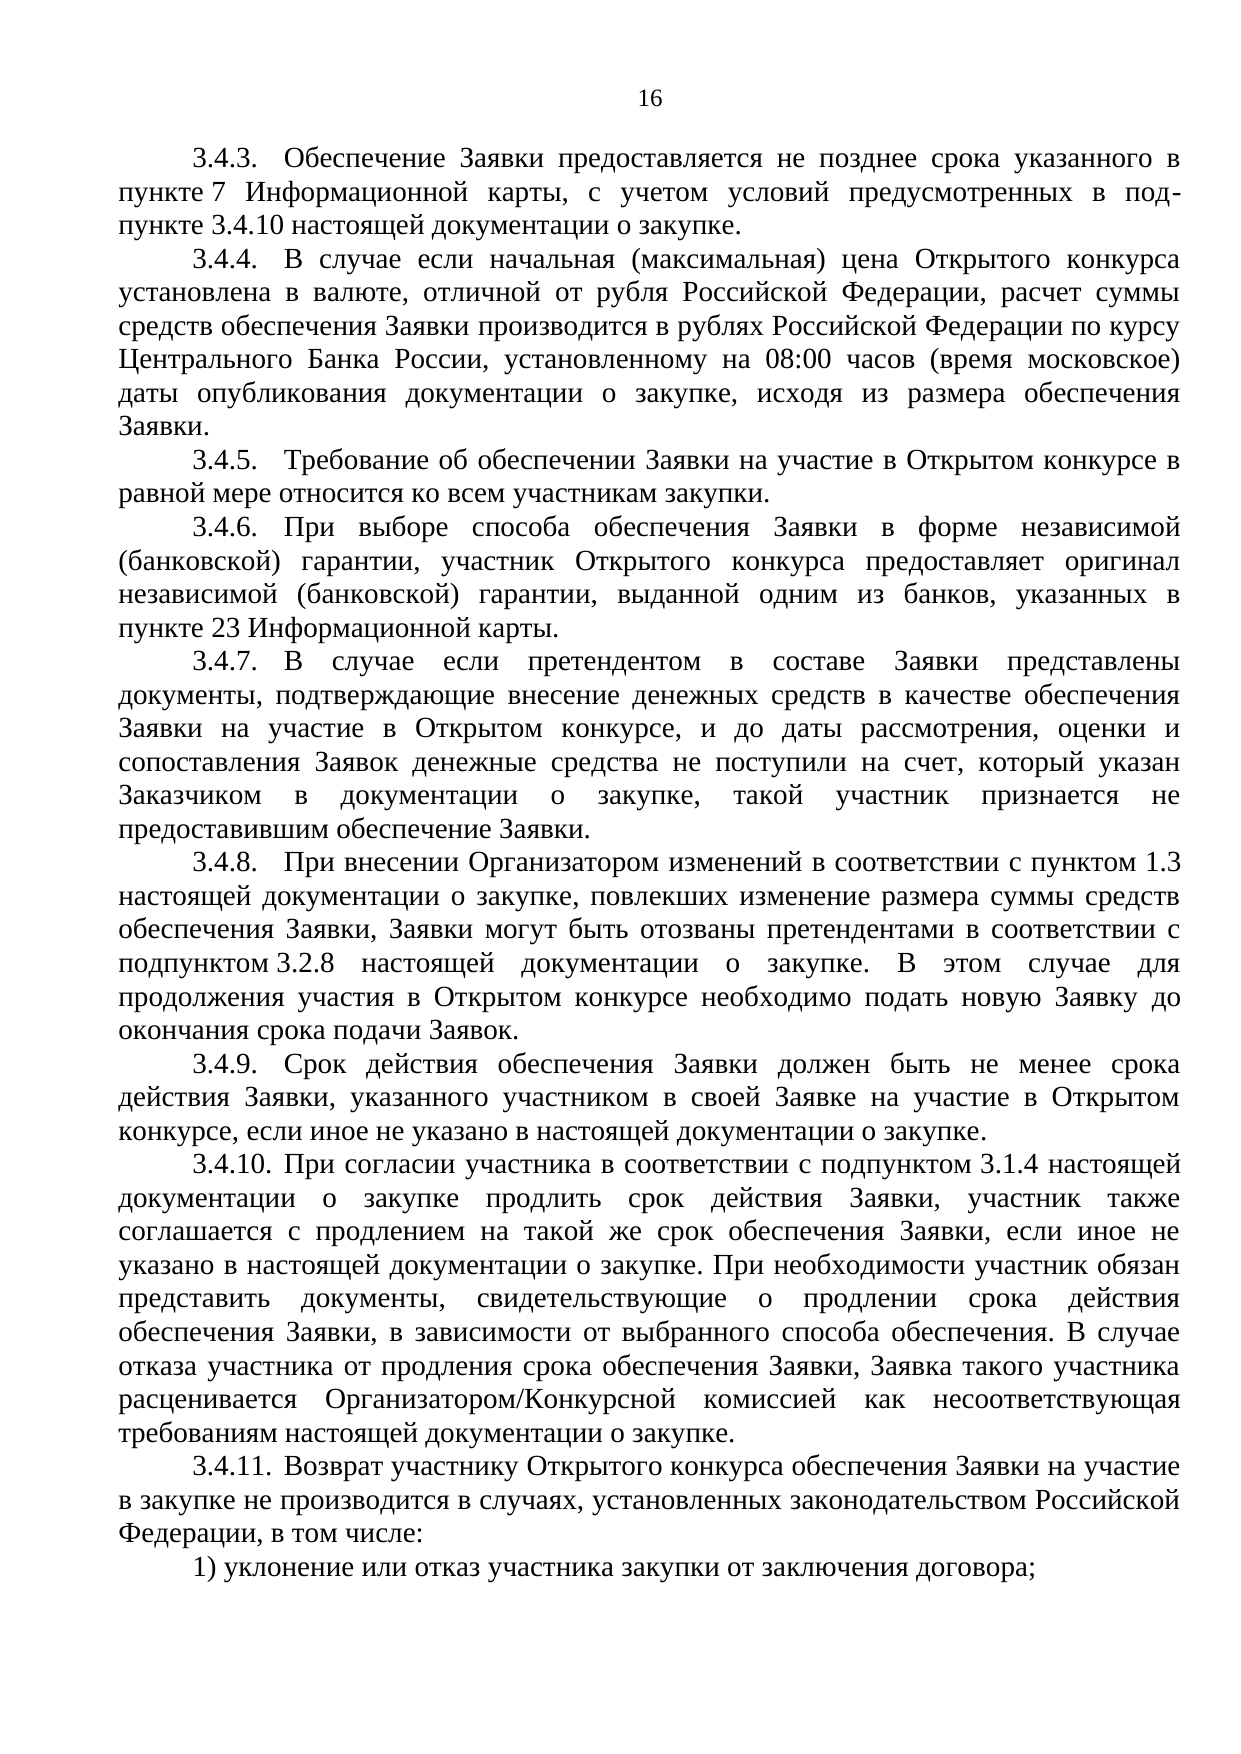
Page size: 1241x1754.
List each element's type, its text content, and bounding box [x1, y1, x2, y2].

list Обеспечение Заявки предоставляется не позднее срока указанного в пункте 7 Информационной карты, с учетом условий предусмотренных в подпункте 3.4.10 настоящей документации о закупке. [118, 140, 1181, 241]
list В случае если претендентом в составе Заявки представлены документы, подтверждающие внесение денежных средств в качестве обеспечения Заявки на участие в Открытом конкурсе, и до даты рассмотрения, оценки и сопоставления Заявок денежные средства не поступили на счет, который указан Заказчиком в документации о закупке, такой участник признается не предоставившим обеспечение Заявки. [118, 643, 1181, 844]
list Возврат участнику Открытого конкурса обеспечения Заявки на участие в закупке не производится в случаях, установленных законодательством Российской Федерации, в том числе: [118, 1448, 1181, 1549]
list При внесении Организатором изменений в соответствии с пунктом 1.3 настоящей документации о закупке, повлекших изменение размера суммы средств обеспечения Заявки, Заявки могут быть отозваны претендентами в соответствии с подпунктом 3.2.8 настоящей документации о закупке. В этом случае для продолжения участия в Открытом конкурсе необходимо подать новую Заявку до окончания срока подачи Заявок. [118, 844, 1181, 1046]
list В случае если начальная (максимальная) цена Открытого конкурса установлена в валюте, отличной от рубля Российской Федерации, расчет суммы средств обеспечения Заявки производится в рублях Российской Федерации по курсу Центрального Банка России, установленному на 08:00 часов (время московское) даты опубликования документации о закупке, исходя из размера обеспечения Заявки. [118, 241, 1181, 442]
list При согласии участника в соответствии с подпунктом 3.1.4 настоящей документации о закупке продлить срок действия Заявки, участник также соглашается с продлением на такой же срок обеспечения Заявки, если иное не указано в настоящей документации о закупке. При необходимости участник обязан представить документы, свидетельствующие о продлении срока действия обеспечения Заявки, в зависимости от выбранного способа обеспечения. В случае отказа участника от продления срока обеспечения Заявки, Заявка такого участника расценивается Организатором/Конкурсной комиссией как несоответствующая требованиям настоящей документации о закупке. [118, 1146, 1181, 1448]
list При выборе способа обеспечения Заявки в форме независимой (банковской) гарантии, участник Открытого конкурса предоставляет оригинал независимой (банковской) гарантии, выданной одним из банков, указанных в пункте 23 Информационной карты. [118, 509, 1181, 643]
list Срок действия обеспечения Заявки должен быть не менее срока действия Заявки, указанного участником в своей Заявке на участие в Открытом конкурсе, если иное не указано в настоящей документации о закупке. [118, 1046, 1181, 1146]
text 1) уклонение или отказ участника закупки от заключения договора; [118, 1549, 1181, 1582]
list Требование об обеспечении Заявки на участие в Открытом конкурсе в равной мере относится ко всем участникам закупки. [118, 442, 1181, 509]
